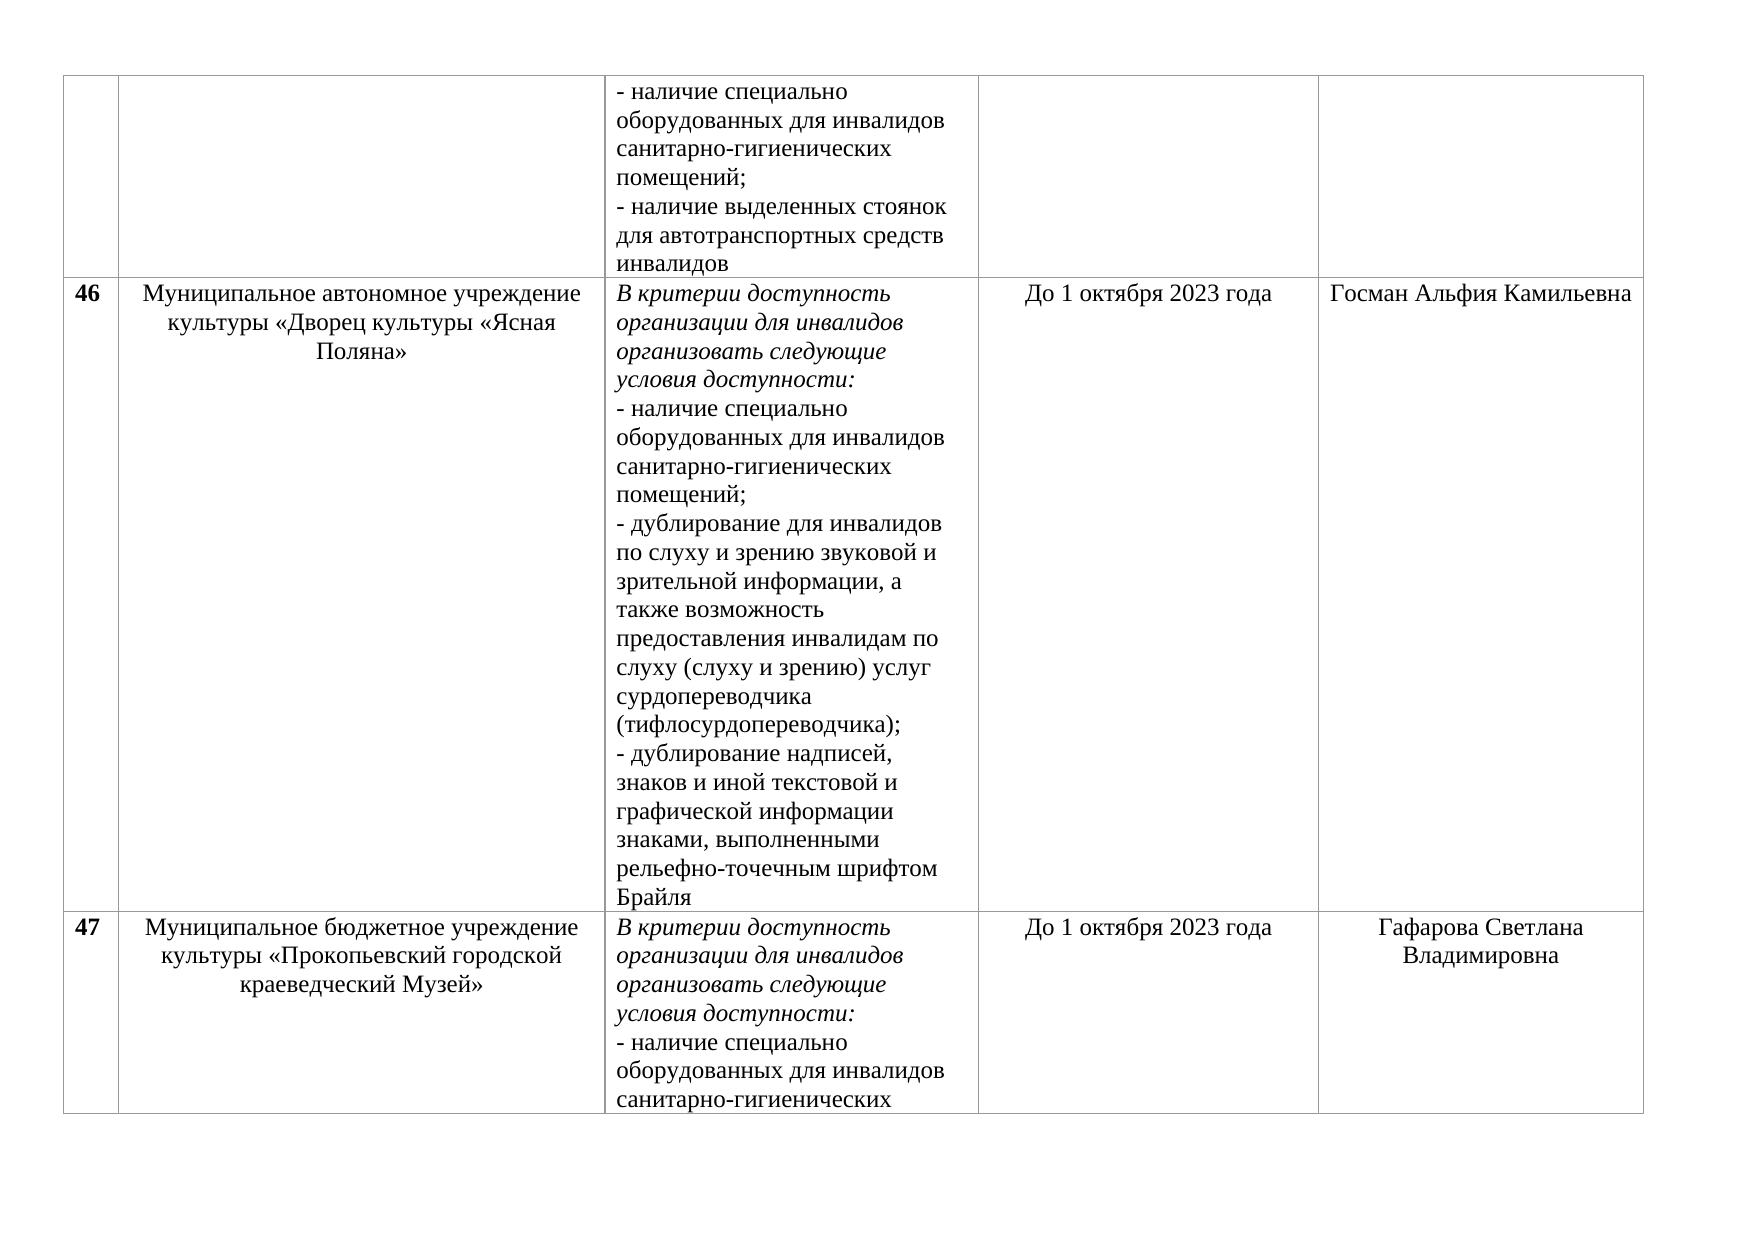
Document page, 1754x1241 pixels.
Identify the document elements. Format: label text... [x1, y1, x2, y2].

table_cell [1319, 912, 1643, 1113]
table_cell До 1 октября 2023 года [979, 278, 1318, 911]
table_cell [1319, 76, 1643, 277]
table_cell Муниципальное автономное учреждение культуры «Дворец культуры «Ясная Поляна» [119, 278, 604, 911]
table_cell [606, 76, 978, 277]
table_cell В критерии доступность организации для инвалидов организовать следующие условия доступности: - наличие специально оборудованных для инвалидов санитарно-гигиенических помещений; - дублирование для инвалидов по слуху и зрению звуковой и зрительной информации, а также возможность предоставления инвалидам по слуху (слуху и зрению) услуг сурдопереводчика (тифлосурдопереводчика); - дублирование надписей, знаков и иной текстовой и графической информации знаками, выполненными рельефно-точечным шрифтом Брайля [606, 278, 978, 911]
table_cell 47 [64, 912, 118, 1113]
table_cell 46 [64, 278, 118, 911]
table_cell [979, 76, 1318, 277]
table_cell Госман Альфия Камильевна [1319, 278, 1643, 911]
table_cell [119, 912, 604, 1113]
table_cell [119, 76, 604, 277]
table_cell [979, 912, 1318, 1113]
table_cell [606, 912, 978, 1113]
table_cell 45 [64, 76, 118, 277]
